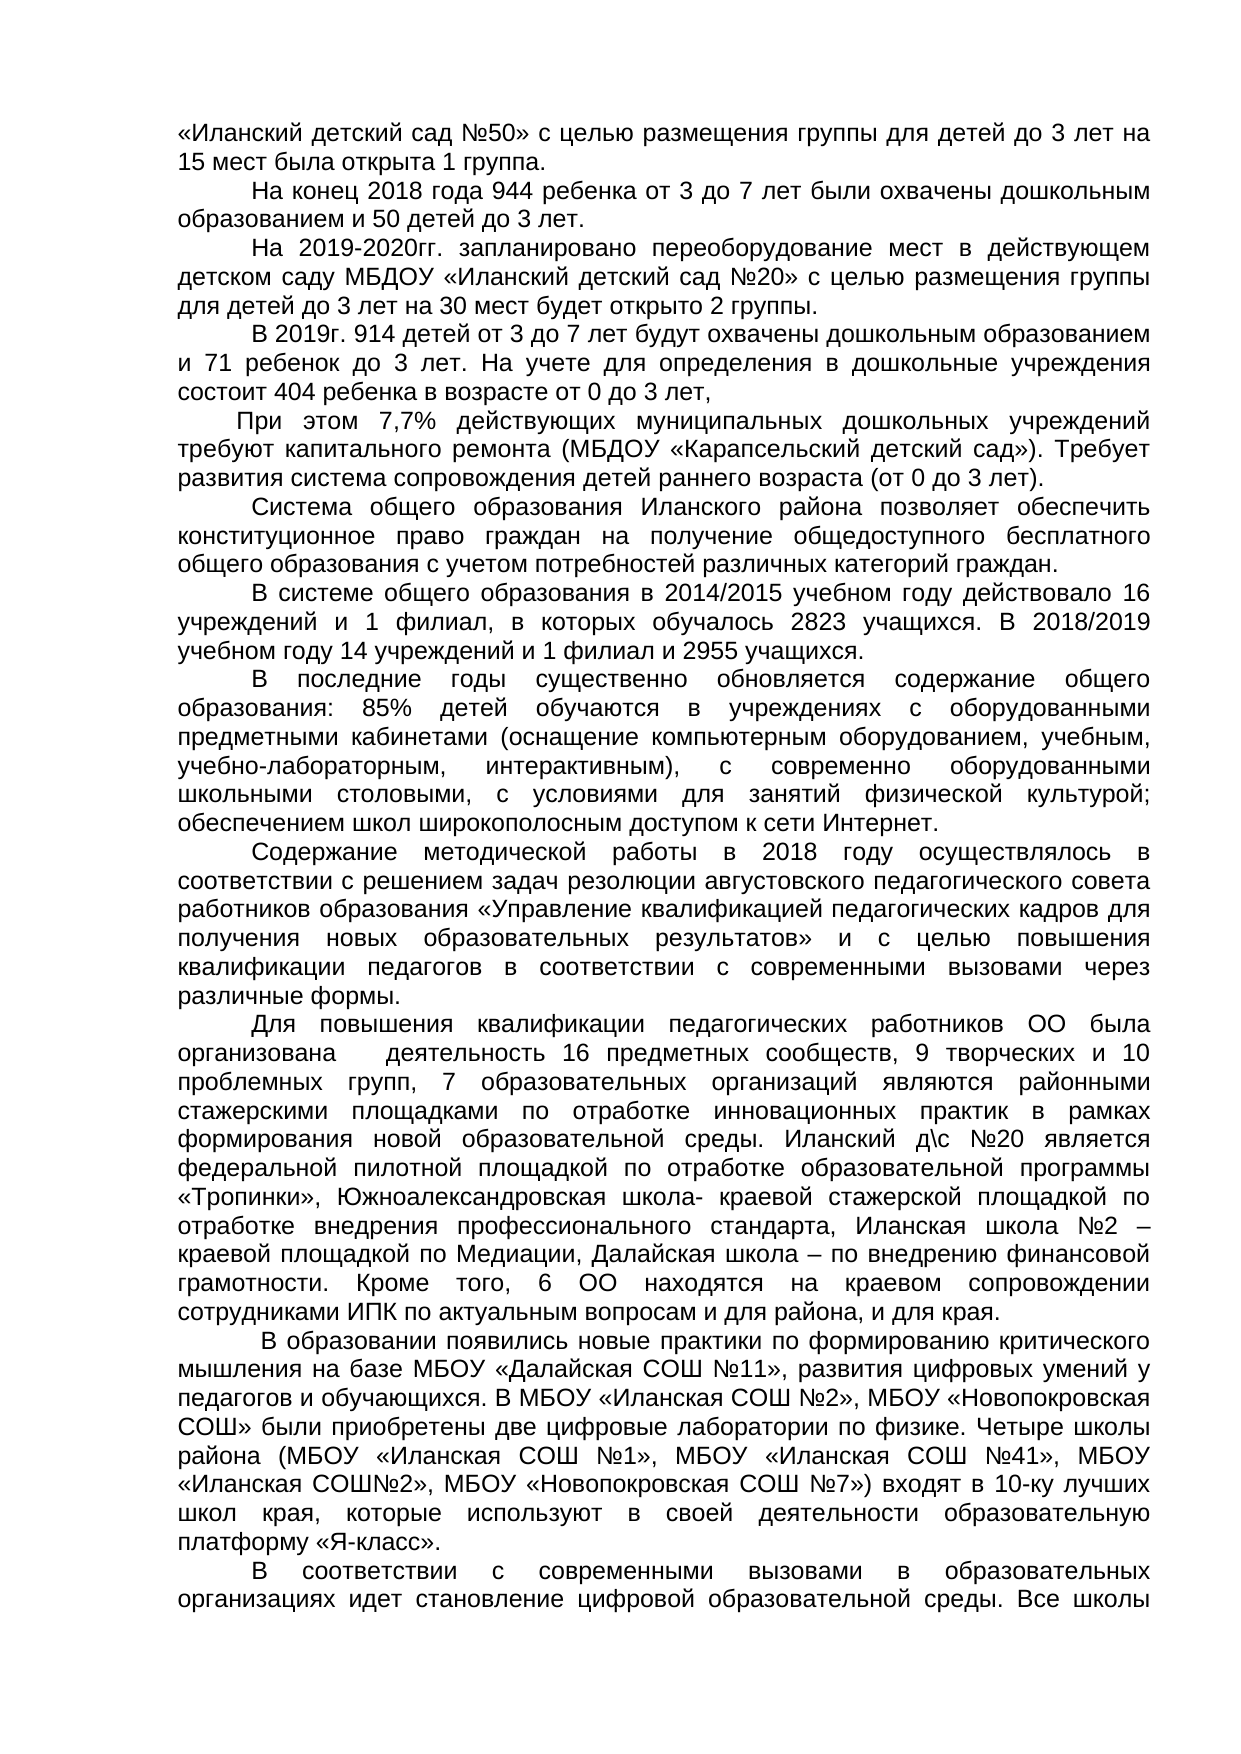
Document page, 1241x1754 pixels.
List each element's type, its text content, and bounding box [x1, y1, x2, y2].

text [177, 118, 1152, 176]
text В последние годы существенно обновляется содержание общего образования: 85% детей обучаются в учреждениях с оборудованными предметными кабинетами (оснащение компьютерным оборудованием, учебным, учебно-лабораторным, интерактивным), с современно оборудованными школьными столовыми, с условиями для занятий физической культурой; обеспечением школ широкополосным доступом к сети Интернет. [177, 664, 1152, 837]
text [177, 1556, 1152, 1613]
text В 2019г. 914 детей от 3 до 7 лет будут охвачены дошкольным образованием и 71 ребенок до 3 лет. На учете для определения в дошкольные учреждения состоит 404 ребенка в возрасте от 0 до 3 лет, [177, 319, 1152, 406]
text В системе общего образования в 2014/2015 учебном году действовало 16 учреждений и 1 филиал, в которых обучалось 2823 учащихся. В 2018/2019 учебном году 14 учреждений и 1 филиал и 2955 учащихся. [177, 578, 1152, 664]
text Система общего образования Иланского района позволяет обеспечить конституционное право граждан на получение общедоступного бесплатного общего образования с учетом потребностей различных категорий граждан. [177, 492, 1152, 578]
text Для повышения квалификации педагогических работников ОО была организована деятельность 16 предметных сообществ, 9 творческих и 10 проблемных групп, 7 образовательных организаций являются районными стажерскими площадками по отработке инновационных практик в рамках формирования новой образовательной среды. Иланский д\с №20 является федеральной пилотной площадкой по отработке образовательной программы «Тропинки», Южноалександровская школа- краевой стажерской площадкой по отработке внедрения профессионального стандарта, Иланская школа №2 – краевой площадкой по Медиации, Далайская школа – по внедрению финансовой грамотности. Кроме того, 6 ОО находятся на краевом сопровождении сотрудниками ИПК по актуальным вопросам и для района, и для края. [177, 1009, 1152, 1326]
text На конец 2018 года 944 ребенка от 3 до 7 лет были охвачены дошкольным образованием и 50 детей до 3 лет. [177, 176, 1152, 233]
text На 2019-2020гг. запланировано переоборудование мест в действующем детском саду МБДОУ «Иланский детский сад №20» с целью размещения группы для детей до 3 лет на 30 мест будет открыто 2 группы. [177, 233, 1152, 319]
text В образовании появились новые практики по формированию критического мышления на базе МБОУ «Далайская СОШ №11», развития цифровых умений у педагогов и обучающихся. В МБОУ «Иланская СОШ №2», МБОУ «Новопокровская СОШ» были приобретены две цифровые лаборатории по физике. Четыре школы района (МБОУ «Иланская СОШ №1», МБОУ «Иланская СОШ №41», МБОУ «Иланская СОШ№2», МБОУ «Новопокровская СОШ №7») входят в 10-ку лучших школ края, которые используют в своей деятельности образовательную платформу «Я-класс». [177, 1326, 1152, 1556]
text Содержание методической работы в 2018 году осуществлялось в соответствии с решением задач резолюции августовского педагогического совета работников образования «Управление квалификацией педагогических кадров для получения новых образовательных результатов» и с целью повышения квалификации педагогов в соответствии с современными вызовами через различные формы. [177, 837, 1152, 1009]
text При этом 7,7% действующих муниципальных дошкольных учреждений требуют капитального ремонта (МБДОУ «Карапсельский детский сад»). Требует развития система сопровождения детей раннего возраста (от 0 до 3 лет). [177, 406, 1152, 492]
